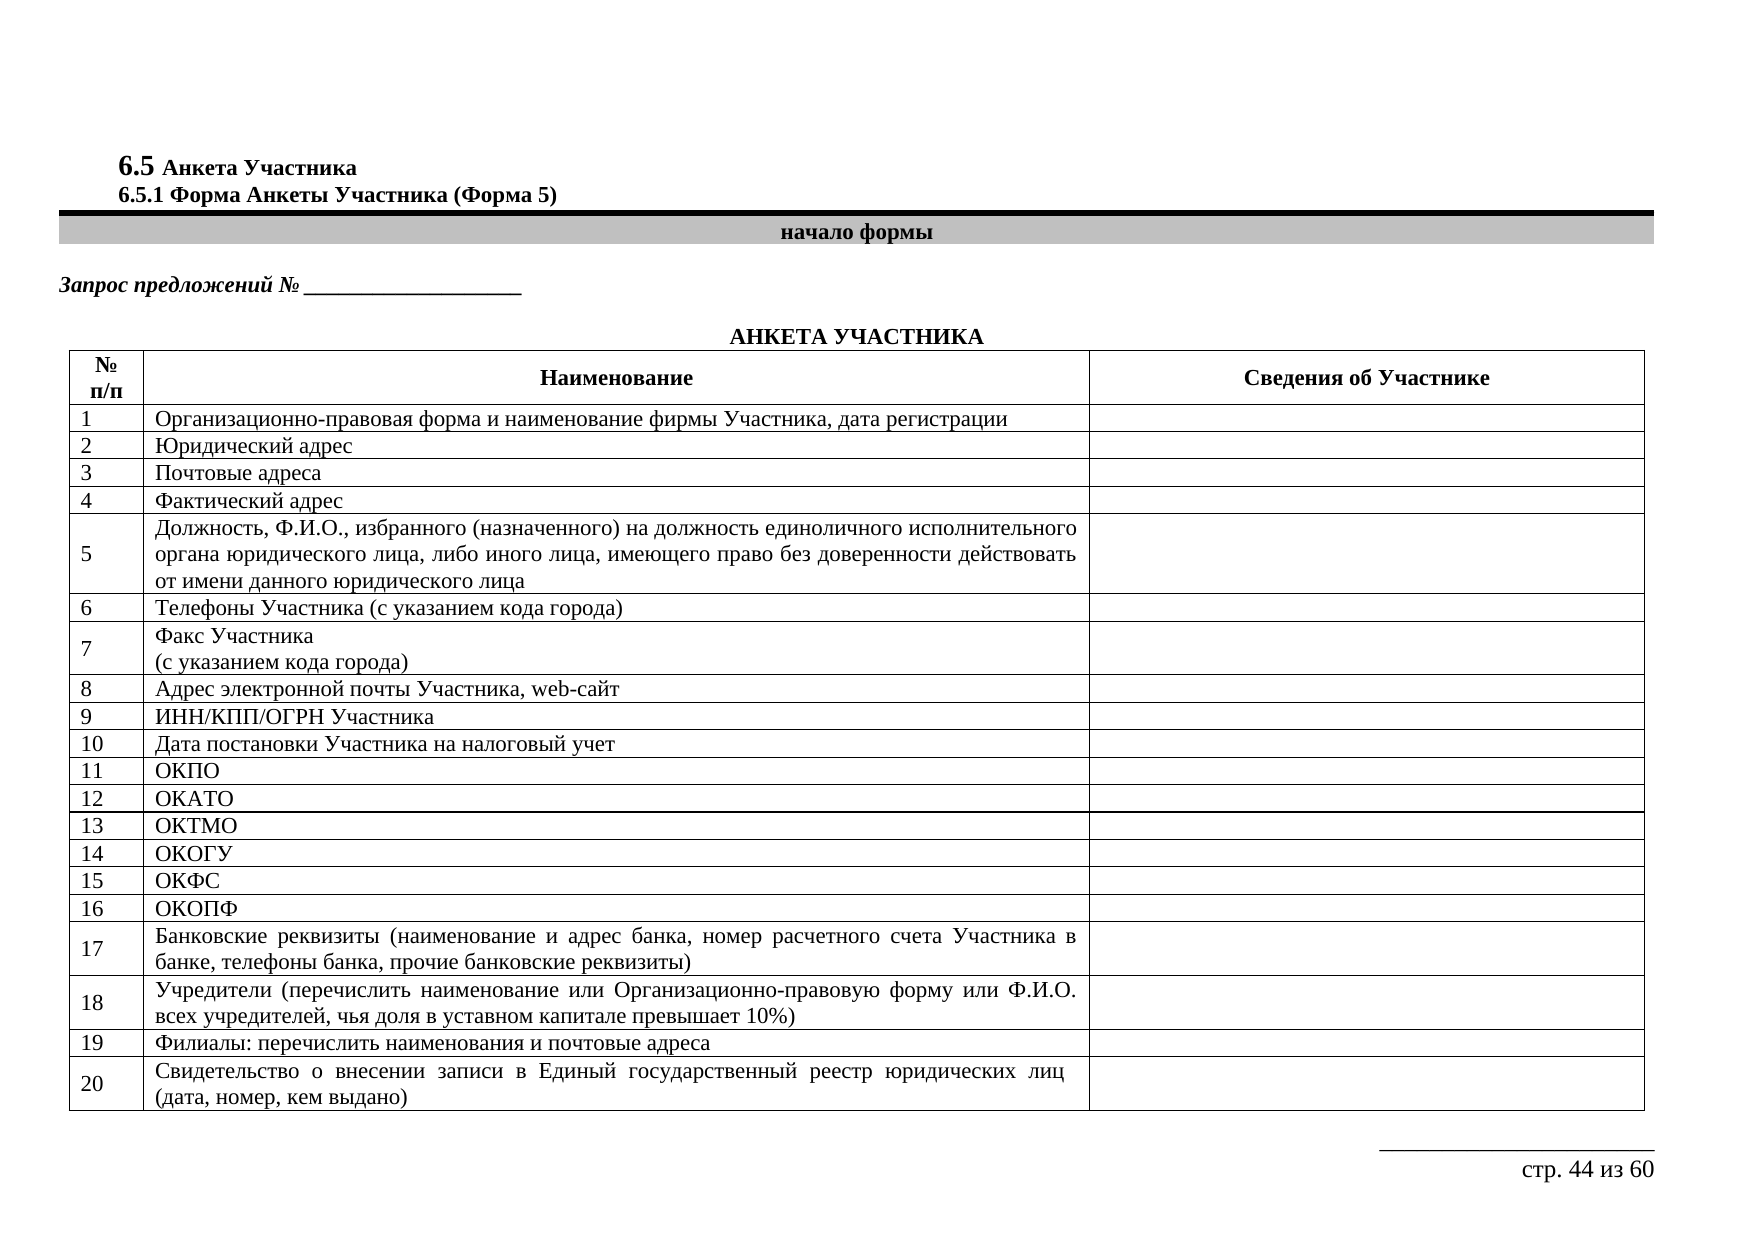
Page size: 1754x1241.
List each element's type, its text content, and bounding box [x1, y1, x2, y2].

table_cell 16 [70, 895, 143, 921]
table_cell 1 [70, 405, 143, 431]
table_cell [1090, 867, 1644, 893]
table_cell Филиалы: перечислить наименования и почтовые адреса [144, 1030, 1089, 1056]
table_cell [1090, 622, 1644, 674]
table_cell [1090, 432, 1644, 458]
table_cell 10 [70, 730, 143, 757]
table_cell [1090, 1030, 1644, 1056]
subtitle 6.5 Анкета Участника [59, 148, 1654, 181]
table_cell [1090, 675, 1644, 702]
table_cell 18 [70, 976, 143, 1028]
table_cell [1090, 976, 1644, 1028]
table_cell Телефоны Участника (с указанием кода города) [144, 594, 1089, 621]
text АНКЕТА УЧАСТНИКА [59, 323, 1654, 350]
text начало формы [59, 216, 1654, 244]
table_cell 17 [70, 922, 143, 975]
table_cell 14 [70, 840, 143, 866]
table_cell ОКОГУ [144, 840, 1089, 866]
table_cell 13 [70, 813, 143, 839]
table_cell [1090, 405, 1644, 431]
table_header Наименование [144, 351, 1089, 403]
table_cell 12 [70, 785, 143, 811]
table_header Сведения об Участнике [1090, 351, 1644, 403]
table_cell 2 [70, 432, 143, 458]
table_cell Учредители (перечислить наименование или Организационно-правовую форму или Ф.И.О. всех учредителей, чья доля в уставном капитале превышает 10%) [144, 976, 1089, 1028]
table_cell Дата постановки Участника на налоговый учет [144, 730, 1089, 757]
table_cell Организационно-правовая форма и наименование фирмы Участника, дата регистрации [144, 405, 1089, 431]
table_cell ОКПО [144, 758, 1089, 784]
table_header № п/п [70, 351, 143, 403]
table_cell [1090, 785, 1644, 811]
table_cell [1090, 840, 1644, 866]
table_cell [1090, 459, 1644, 486]
table_cell ОКТМО [144, 813, 1089, 839]
table_cell [1090, 1057, 1644, 1109]
table_cell 6 [70, 594, 143, 621]
table_cell ОКФС [144, 867, 1089, 893]
table_cell ОКОПФ [144, 895, 1089, 921]
table_cell [1090, 514, 1644, 593]
table_cell 15 [70, 867, 143, 893]
table_cell 8 [70, 675, 143, 702]
table_cell [1090, 813, 1644, 839]
subtitle 6.5.1 Форма Анкеты Участника (Форма 5) [59, 181, 1654, 210]
table_cell [1090, 487, 1644, 513]
table_cell 5 [70, 514, 143, 593]
table_cell [1090, 594, 1644, 621]
table_cell Факс Участника (с указанием кода города) [144, 622, 1089, 674]
table_cell ОКАТО [144, 785, 1089, 811]
table_cell Банковские реквизиты (наименование и адрес банка, номер расчетного счета Участника в банке, телефоны банка, прочие банковские реквизиты) [144, 922, 1089, 975]
table_cell 19 [70, 1030, 143, 1056]
table_cell [1090, 758, 1644, 784]
table_cell 7 [70, 622, 143, 674]
table_cell Фактический адрес [144, 487, 1089, 513]
table_cell ИНН/КПП/ОГРН Участника [144, 703, 1089, 729]
table_cell 3 [70, 459, 143, 486]
table_cell [1090, 703, 1644, 729]
table_cell 4 [70, 487, 143, 513]
table_cell 11 [70, 758, 143, 784]
table_cell [1090, 895, 1644, 921]
table_cell Юридический адрес [144, 432, 1089, 458]
table_cell Адрес электронной почты Участника, web-сайт [144, 675, 1089, 702]
table_cell Свидетельство о внесении записи в Единый государственный реестр юридических лиц (дата, номер, кем выдано) [144, 1057, 1089, 1109]
table_cell Должность, Ф.И.О., избранного (назначенного) на должность единоличного исполнительного органа юридического лица, либо иного лица, имеющего право без доверенности действовать от имени данного юридического лица [144, 514, 1089, 593]
table_cell 20 [70, 1057, 143, 1109]
table_cell 9 [70, 703, 143, 729]
text Запрос предложений № ___________________ [59, 271, 1654, 297]
table_cell [1090, 730, 1644, 757]
table_cell [1090, 922, 1644, 975]
table_cell Почтовые адреса [144, 459, 1089, 486]
